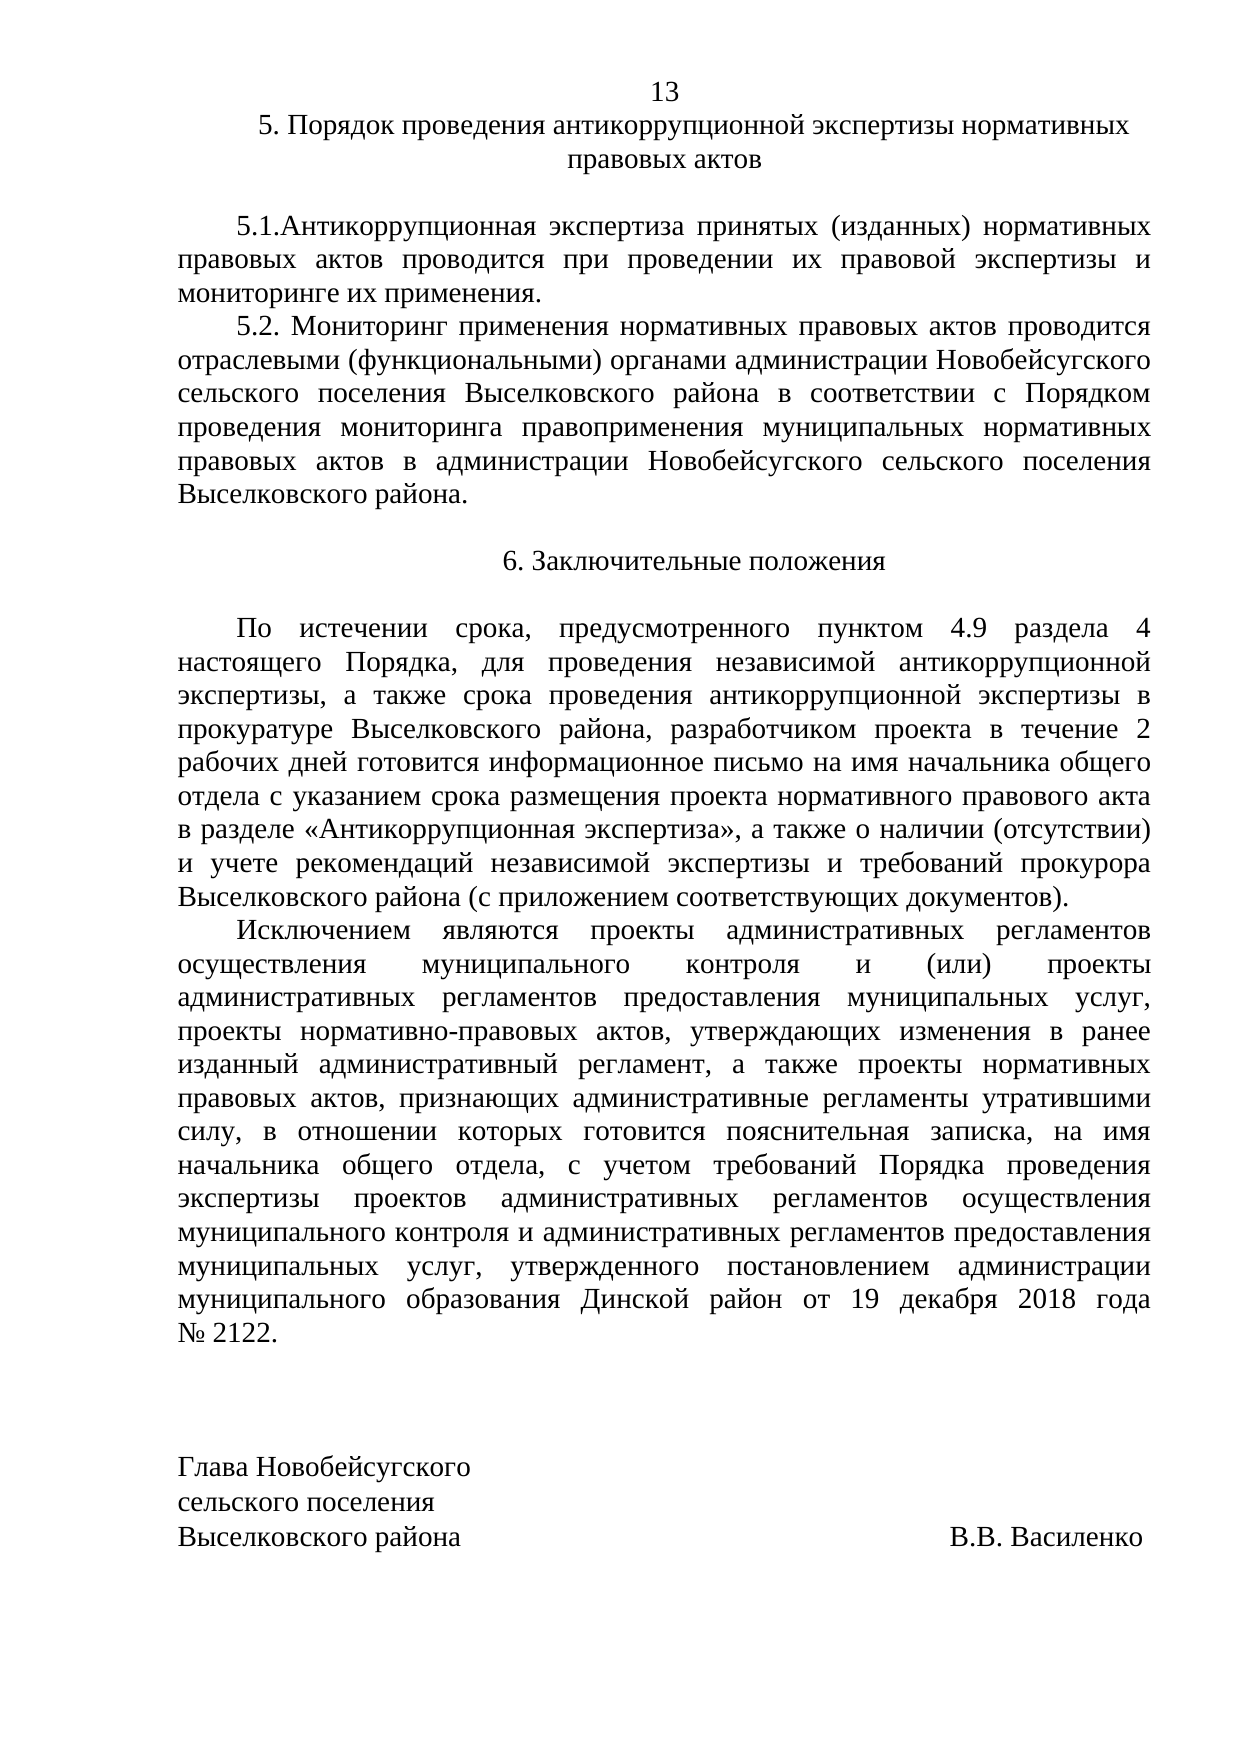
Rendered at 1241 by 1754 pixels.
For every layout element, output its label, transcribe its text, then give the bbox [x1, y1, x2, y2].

text 6. Заключительные положения [177, 543, 1152, 577]
text сельского поселения [177, 1484, 1152, 1518]
text По истечении срока, предусмотренного пунктом 4.9 раздела 4 настоящего Порядка, для проведения независимой антикоррупционной экспертизы, а также срока проведения антикоррупционной экспертизы в прокуратуре Выселковского района, разработчиком проекта в течение 2 рабочих дней готовится информационное письмо на имя начальника общего отдела с указанием срока размещения проекта нормативного правового акта в разделе «Антикоррупционная экспертиза», а также о наличии (отсутствии) и учете рекомендаций независимой экспертизы и требований прокурора Выселковского района (с приложением соответствующих документов). [177, 610, 1152, 912]
text Глава Новобейсугского [177, 1449, 1152, 1482]
text 5.2. Мониторинг применения нормативных правовых актов проводится отраслевыми (функциональными) органами администрации Новобейсугского сельского поселения Выселковского района в соответствии с Порядком проведения мониторинга правоприменения муниципальных нормативных правовых актов в администрации Новобейсугского сельского поселения Выселковского района. [177, 308, 1152, 510]
text 5.1.Антикоррупционная экспертиза принятых (изданных) нормативных правовых актов проводится при проведении их правовой экспертизы и мониторинге их применения. [177, 208, 1152, 308]
text Выселковского района В.В. Василенко [177, 1519, 1152, 1553]
text 5. Порядок проведения антикоррупционной экспертизы нормативных правовых актов [177, 107, 1152, 174]
text Исключением являются проекты административных регламентов осуществления муниципального контроля и (или) проекты административных регламентов предоставления муниципальных услуг, проекты нормативно-правовых актов, утверждающих изменения в ранее изданный административный регламент, а также проекты нормативных правовых актов, признающих административные регламенты утратившими силу, в отношении которых готовится пояснительная записка, на имя начальника общего отдела, с учетом требований Порядка проведения экспертизы проектов административных регламентов осуществления муниципального контроля и административных регламентов предоставления муниципальных услуг, утвержденного постановлением администрации муниципального образования Динской район от 19 декабря 2018 года № 2122. [177, 912, 1152, 1348]
